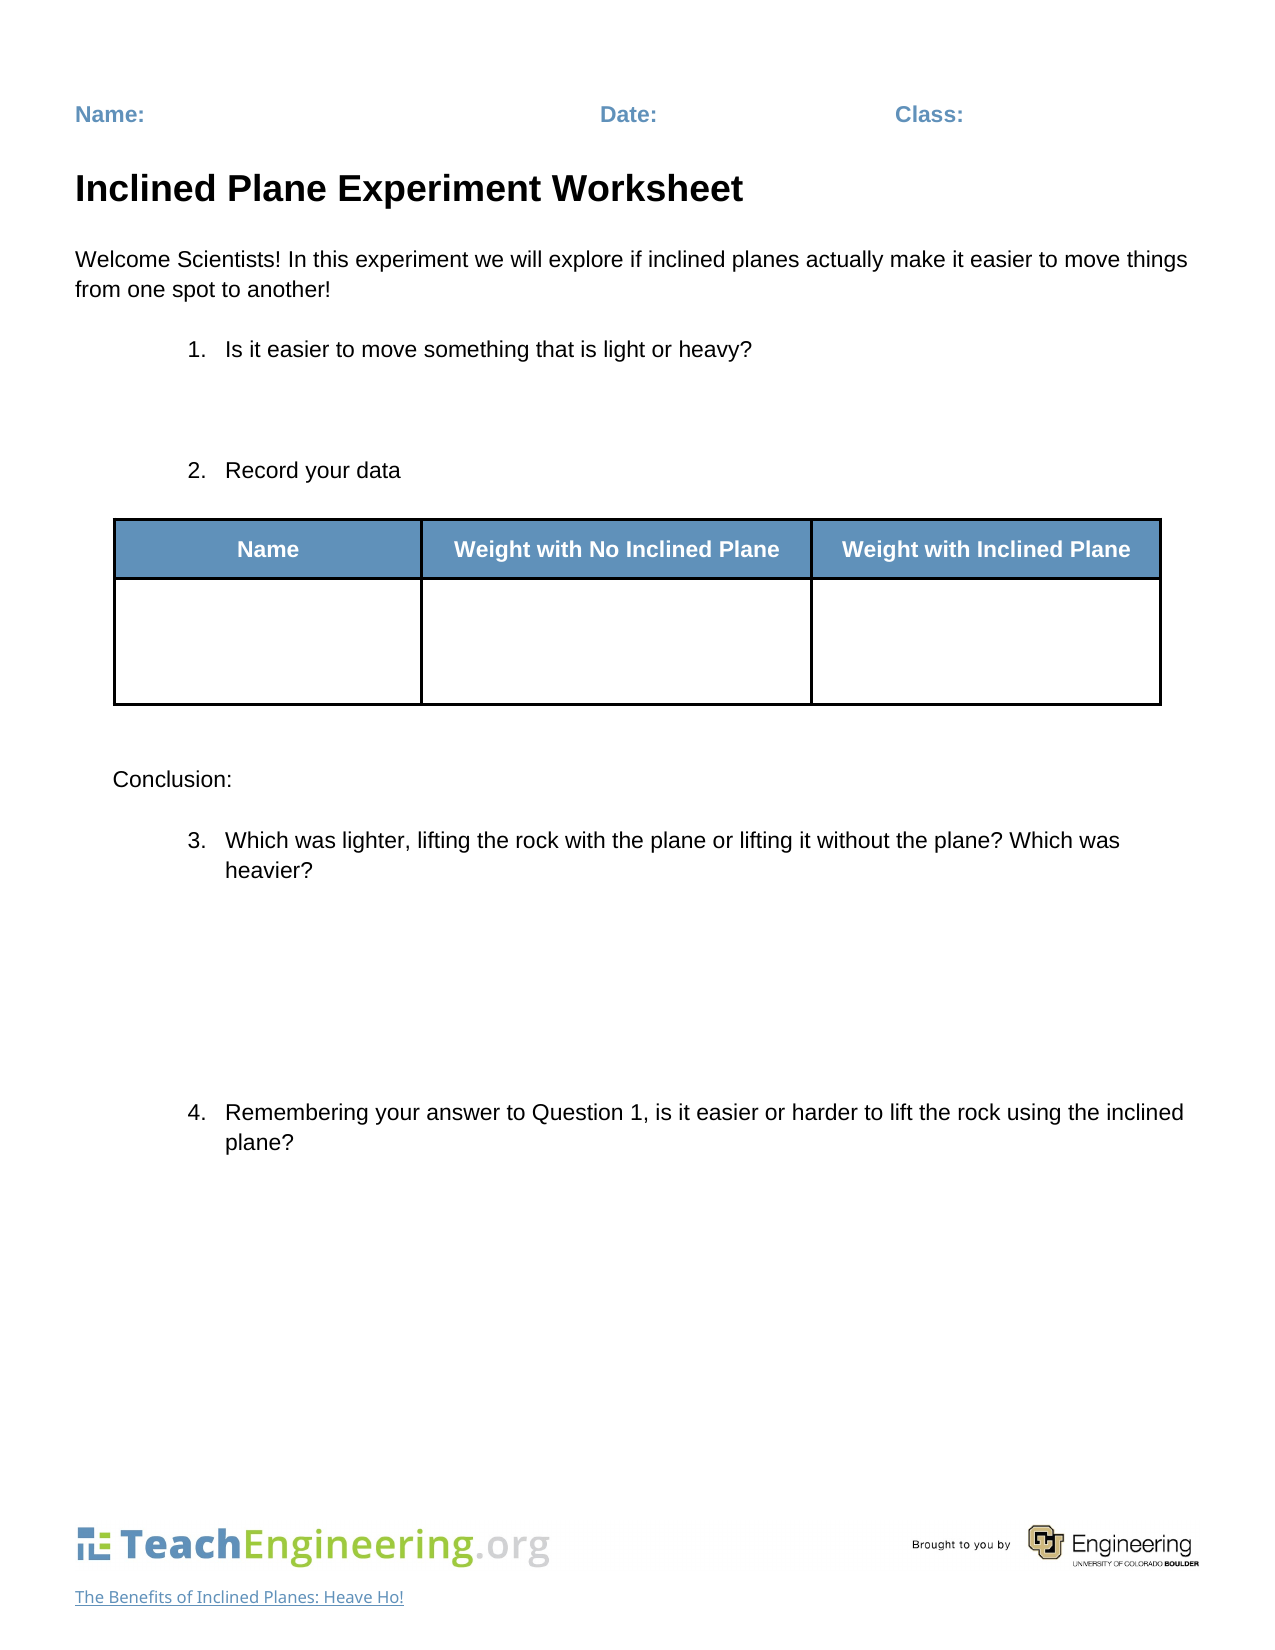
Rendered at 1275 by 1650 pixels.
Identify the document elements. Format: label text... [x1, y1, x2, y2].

table_cell [813, 580, 1159, 703]
picture [75, 1520, 1200, 1571]
table_header Weight with No Inclined Plane [423, 521, 810, 577]
list Remembering your answer to Question 1, is it easier or harder to lift the rock using the inclined plane? [187, 1099, 1200, 1155]
list Record your data [187, 457, 1200, 483]
text Welcome Scientists! In this experiment we will explore if inclined planes actually make it easier to move things [75, 246, 1200, 272]
list Which was lighter, lifting the rock with the plane or lifting it without the plane? Which was heavier? [187, 827, 1200, 883]
text from one spot to another! [75, 276, 1200, 302]
table_cell [423, 580, 810, 703]
table_cell [116, 580, 420, 703]
table_header Weight with Inclined Plane [813, 521, 1159, 577]
table_header Name [116, 521, 420, 577]
text Conclusion: [112, 766, 1200, 793]
list Is it easier to move something that is light or heavy? [187, 336, 1200, 363]
text Inclined Plane Experiment Worksheet [75, 166, 1200, 209]
